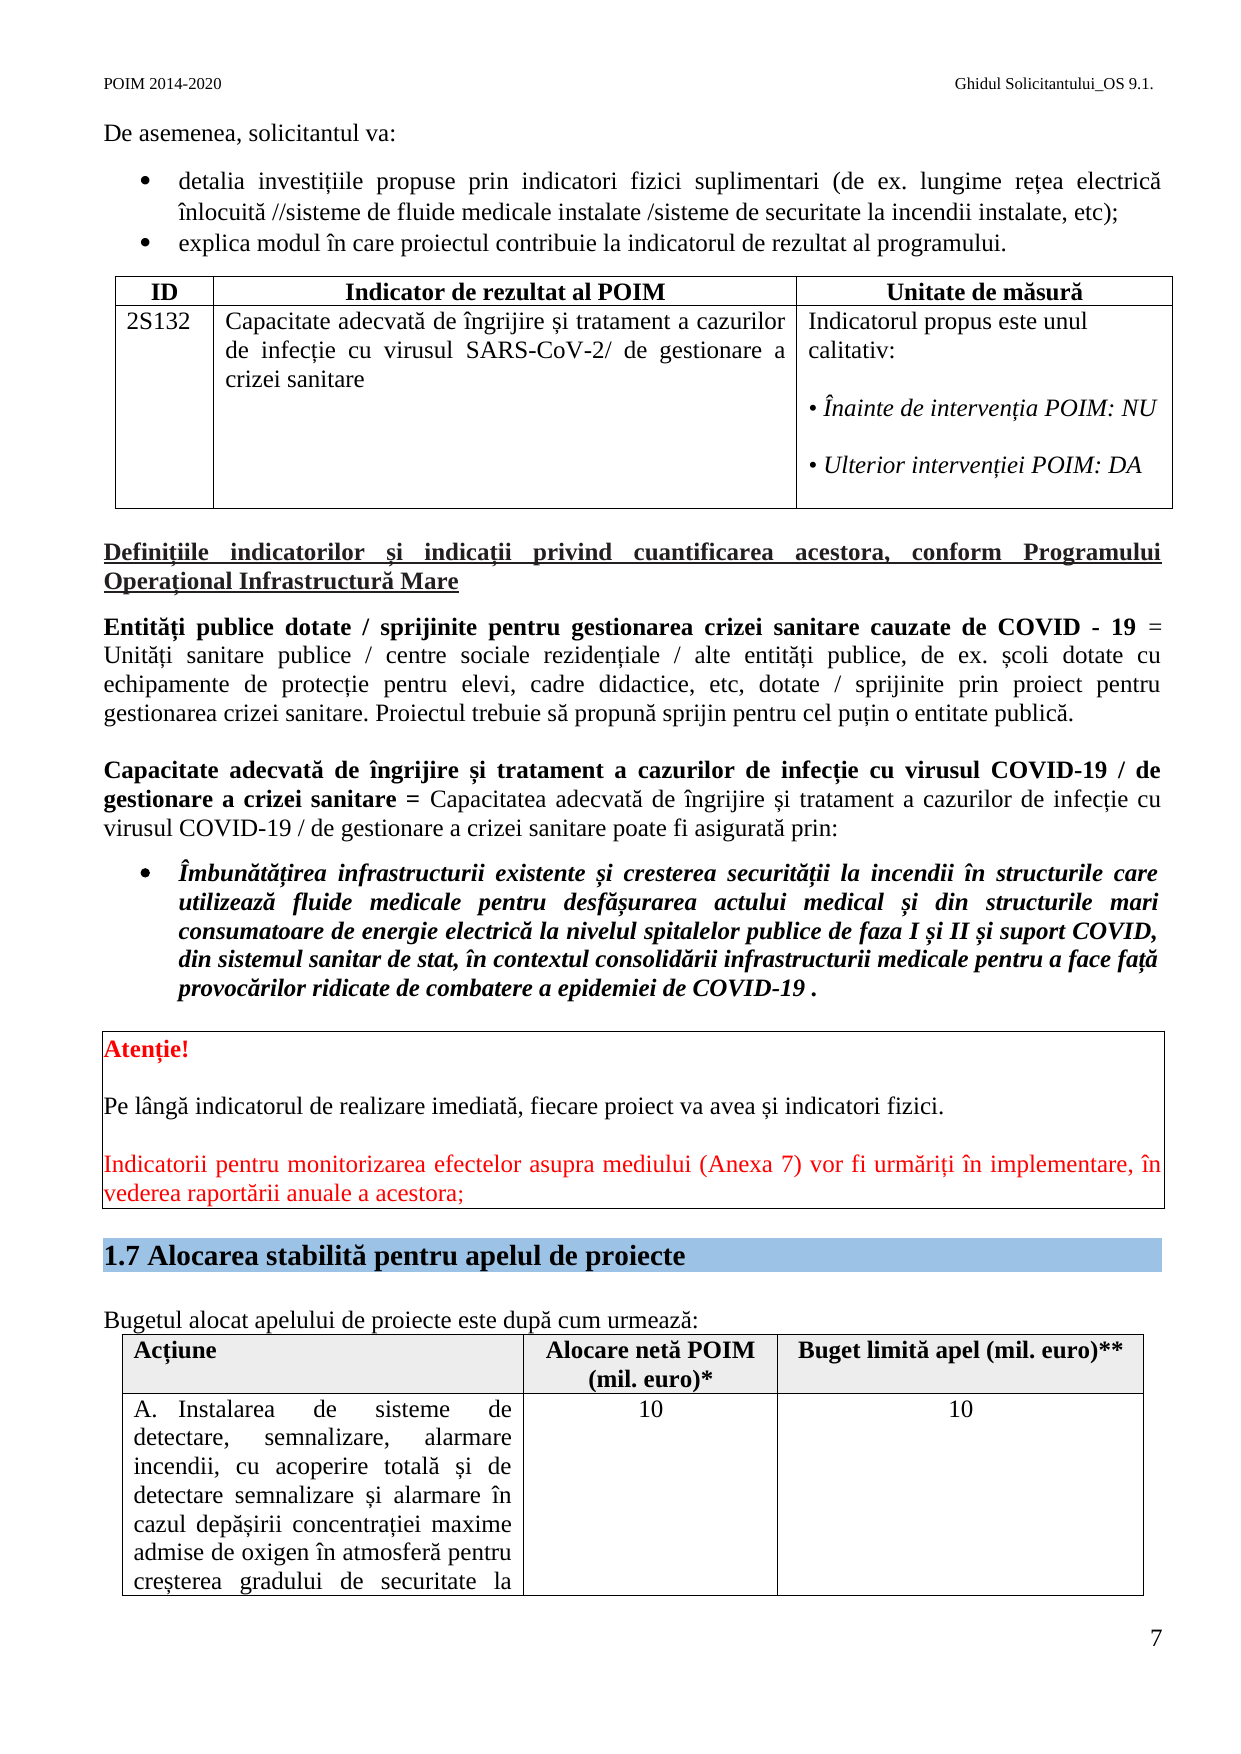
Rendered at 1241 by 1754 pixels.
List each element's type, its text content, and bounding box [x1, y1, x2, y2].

text Indicatorii pentru monitorizarea efectelor asupra mediului (Anexa 7) vor fi urmăriți în implementare, în vederea raportării anuale a acestora; [103, 1146, 1164, 1208]
text Bugetul alocat apelului de proiecte este după cum urmează: [103, 1305, 1162, 1334]
table_header Alocare netă POIM (mil. euro)* [524, 1335, 777, 1393]
table_header Unitate de măsură [797, 277, 1172, 305]
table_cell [123, 1394, 523, 1595]
table_cell 10 [778, 1394, 1143, 1595]
text Definițiile indicatorilor și indicații privind cuantificarea acestora, conform Programului Operațional Infrastructură Mare [103, 537, 1162, 562]
table_cell 10 [524, 1394, 777, 1595]
table_cell 2S132 [116, 306, 213, 508]
text De asemenea, solicitantul va: [103, 118, 1162, 147]
text Pe lângă indicatorul de realizare imediată, fiecare proiect va avea și indicatori fizici. [103, 1091, 1162, 1120]
list Îmbunătățirea infrastructurii existente și cresterea securității la incendii în structurile care utilizează fluide medicale pentru desfășurarea actului medical și din structurile mari consumatoare de energie electrică la nivelul spitalelor publice de faza I și II și suport COVID, din sistemul sanitar de stat, în contextul consolidării infrastructurii medicale pentru a face față provocărilor ridicate de combatere a epidemiei de COVID-19 . [141, 858, 1162, 1002]
list explica modul în care proiectul contribuie la indicatorul de rezultat al programului. [141, 228, 1162, 257]
text Capacitate adecvată de îngrijire și tratament a cazurilor de infecție cu virusul COVID-19 / de gestionare a crizei sanitare = Capacitatea adecvată de îngrijire și tratament a cazurilor de infecție cu virusul COVID-19 / de gestionare a crizei sanitare poate fi asigurată prin: [103, 755, 1162, 842]
table_header ID [116, 277, 213, 305]
table_cell Indicatorul propus este unul calitativ: • Înainte de intervenția POIM: NU • Ulterior intervenției POIM: DA [797, 306, 1172, 508]
text Definițiile indicatorilor și indicații privind cuantificarea acestora, conform Programului Operațional Infrastructură Mare [103, 563, 1162, 595]
table_cell Capacitate adecvată de îngrijire și tratament a cazurilor de infecție cu virusul SARS-CoV-2/ de gestionare a crizei sanitare [214, 306, 796, 508]
table_header Acțiune [123, 1335, 523, 1393]
subtitle Alocarea stabilită pentru apelul de proiecte [103, 1238, 1162, 1272]
list detalia investițiile propuse prin indicatori fizici suplimentari (de ex. lungime rețea electrică înlocuită //sisteme de fluide medicale instalate /sisteme de securitate la incendii instalate, etc); [141, 166, 1162, 226]
text Entități publice dotate / sprijinite pentru gestionarea crizei sanitare cauzate de COVID - 19 = Unități sanitare publice / centre sociale rezidențiale / alte entități publice, de ex. școli dotate cu echipamente de protecție pentru elevi, cadre didactice, etc, dotate / sprijinite prin proiect pentru gestionarea crizei sanitare. Proiectul trebuie să propună sprijin pentru cel puțin o entitate publică. [103, 612, 1162, 727]
table_header Buget limită apel (mil. euro)** [778, 1335, 1143, 1393]
table_header Indicator de rezultat al POIM [214, 277, 796, 305]
text Atenție! [103, 1032, 1164, 1063]
